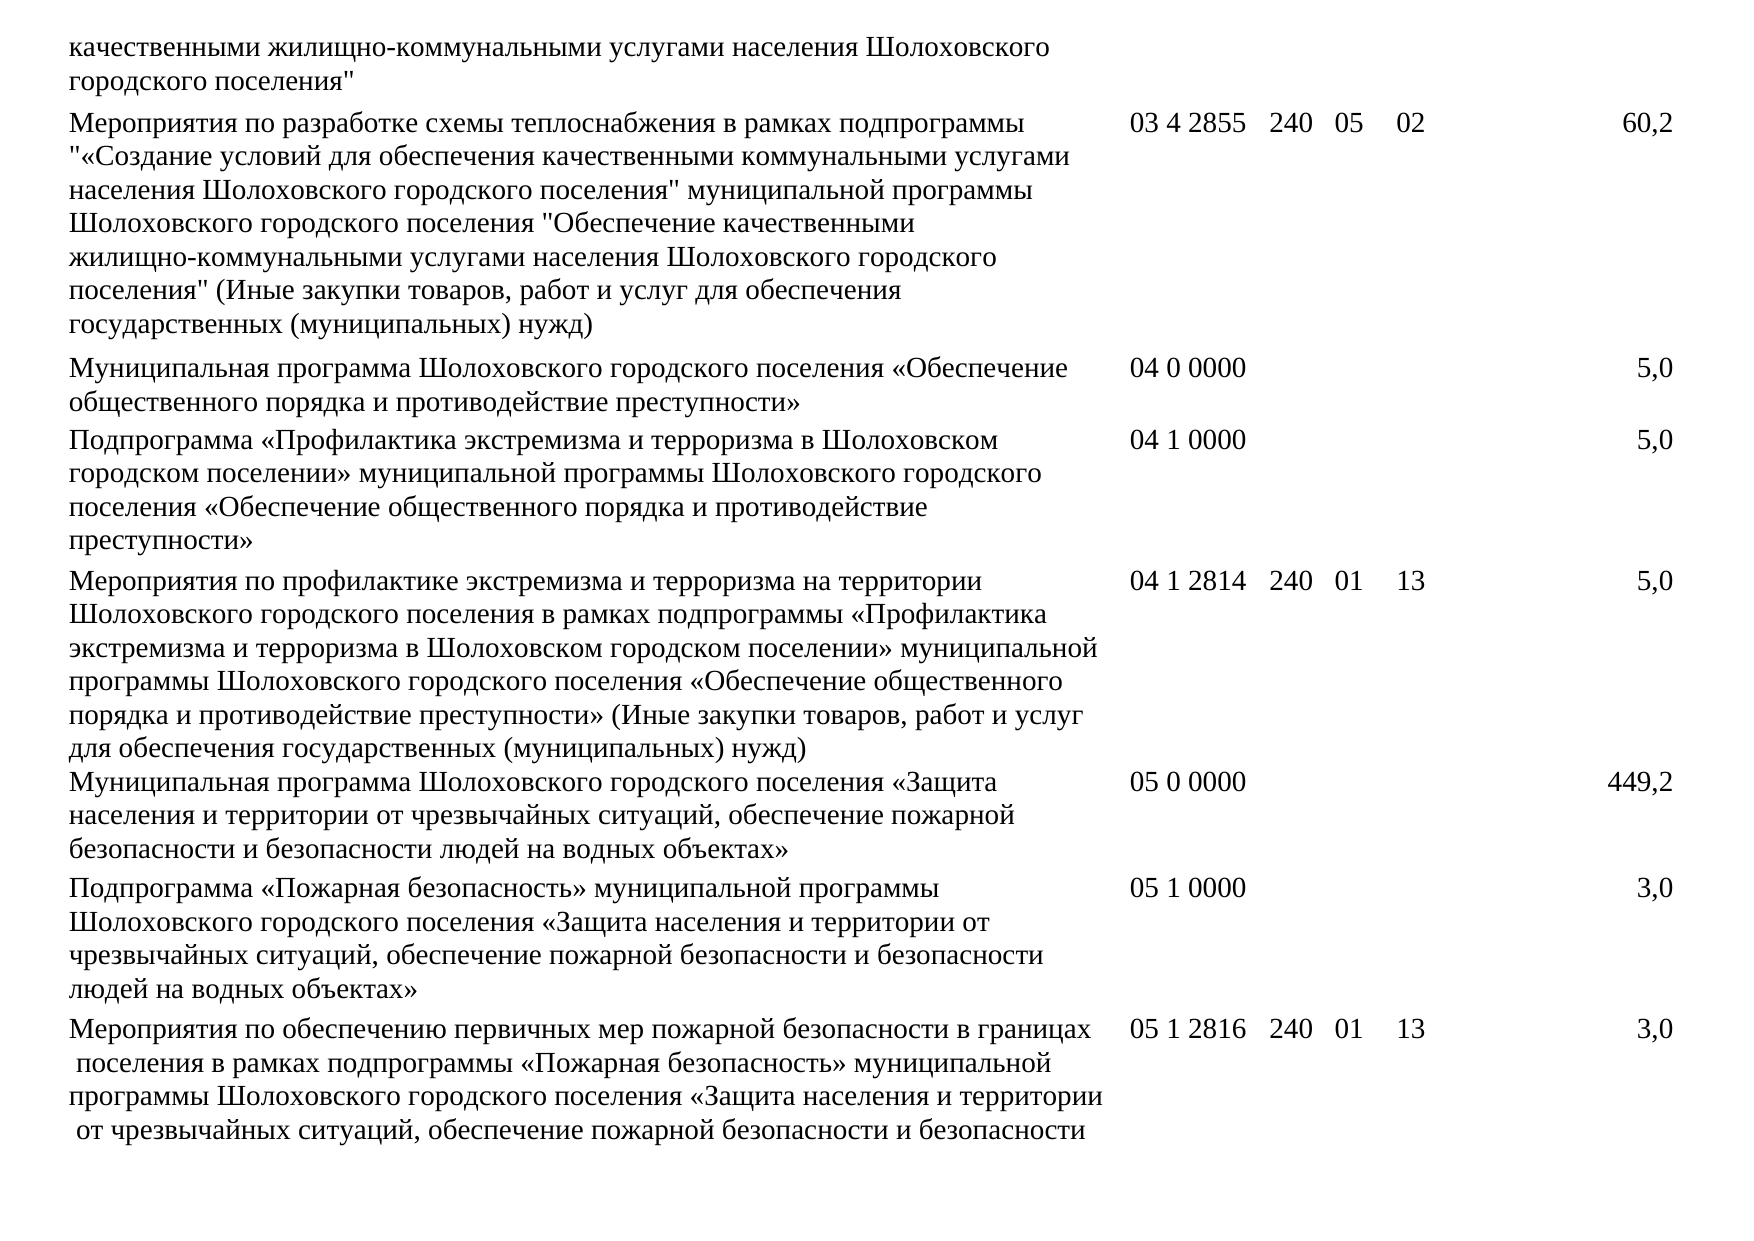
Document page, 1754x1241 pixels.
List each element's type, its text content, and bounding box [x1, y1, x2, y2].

text поселения" (Иные закупки товаров, работ и услуг для обеспечения [59, 272, 1707, 306]
text безопасности и безопасности людей на водных объектах» [59, 831, 1707, 864]
text Муниципальная программа Шолоховского городского поселения «Защита 05 0 0000 449,2 [59, 764, 1707, 797]
text качественными жилищно-коммунальными услугами населения Шолоховского [59, 29, 1707, 63]
text населения Шолоховского городского поселения" муниципальной программы [59, 172, 1707, 205]
text Мероприятия по обеспечению первичных мер пожарной безопасности в границах 05 1 2816 240 01 13 3,0 [59, 1011, 1707, 1045]
text Шолоховского городского поселения в рамках подпрограммы «Профилактика [59, 596, 1707, 630]
text чрезвычайных ситуаций, обеспечение пожарной безопасности и безопасности [59, 937, 1707, 971]
text поселения «Обеспечение общественного порядка и противодействие [59, 489, 1707, 522]
text Мероприятия по профилактике экстремизма и терроризма на территории 04 1 2814 240 01 13 5,0 [59, 563, 1707, 596]
text порядка и противодействие преступности» (Иные закупки товаров, работ и услуг [59, 697, 1707, 730]
text от чрезвычайных ситуаций, обеспечение пожарной безопасности и безопасности [59, 1112, 1707, 1145]
text Шолоховского городского поселения «Защита населения и территории от [59, 904, 1707, 937]
text Муниципальная программа Шолоховского городского поселения «Обеспечение 04 0 0000 5,0 [59, 351, 1707, 384]
text жилищно-коммунальными услугами населения Шолоховского городского [59, 239, 1707, 272]
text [59, 1078, 1707, 1112]
text Мероприятия по разработке схемы теплоснабжения в рамках подпрограммы 03 4 2855 240 05 02 60,2 [59, 105, 1707, 138]
text поселения в рамках подпрограммы «Пожарная безопасность» муниципальной [59, 1045, 1707, 1078]
text городского поселения" [59, 63, 1707, 97]
text Подпрограмма «Пожарная безопасность» муниципальной программы 05 1 0000 3,0 [59, 870, 1707, 904]
text городском поселении» муниципальной программы Шолоховского городского [59, 455, 1707, 489]
text экстремизма и терроризма в Шолоховском городском поселении» муниципальной [59, 630, 1707, 663]
text преступности» [59, 522, 1707, 556]
text "«Создание условий для обеспечения качественными коммунальными услугами [59, 138, 1707, 172]
text Шолоховского городского поселения "Обеспечение качественными [59, 205, 1707, 239]
text общественного порядка и противодействие преступности» [59, 384, 1707, 418]
text людей на водных объектах» [59, 971, 1707, 1004]
text программы Шолоховского городского поселения «Обеспечение общественного [59, 663, 1707, 697]
text Подпрограмма «Профилактика экстремизма и терроризма в Шолоховском 04 1 0000 5,0 [59, 422, 1707, 455]
text для обеспечения государственных (муниципальных) нужд) [59, 730, 1707, 764]
text населения и территории от чрезвычайных ситуаций, обеспечение пожарной [59, 797, 1707, 831]
text государственных (муниципальных) нужд) [59, 306, 1707, 339]
